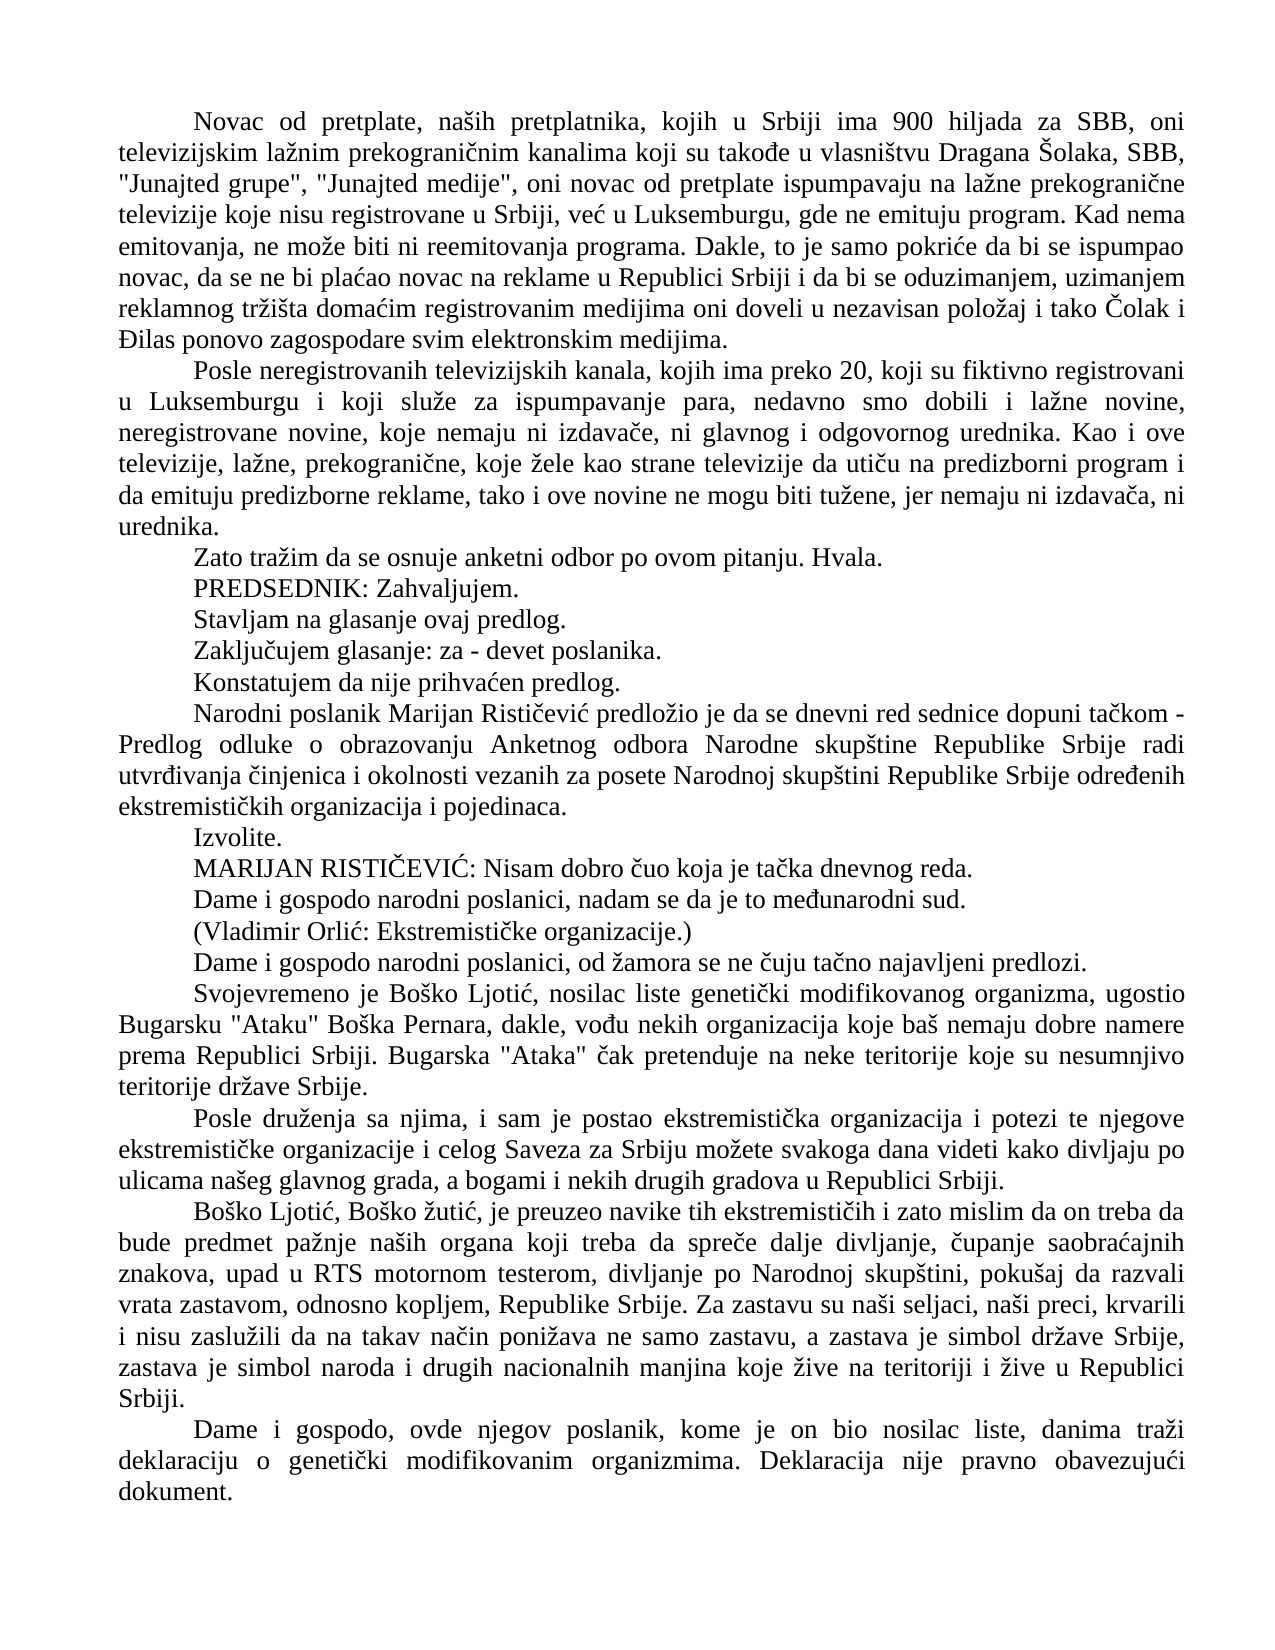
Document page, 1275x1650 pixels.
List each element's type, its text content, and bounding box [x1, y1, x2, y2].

text Zato tražim da se osnuje anketni odbor po ovom pitanju. Hvala. [118, 541, 1186, 572]
text Zaključujem glasanje: za - devet poslanika. [118, 634, 1186, 666]
text Dame i gospodo, ovde njegov poslanik, kome je on bio nosilac liste, danima traži deklaraciju o genetički modifikovanim organizmima. Deklaracija nije pravno obavezujući dokument. [118, 1413, 1186, 1507]
text Dame i gospodo narodni poslanici, od žamora se ne čuju tačno najavljeni predlozi. [118, 946, 1186, 977]
text Svojevremeno je Boško Ljotić, nosilac liste genetički modifikovanog organizma, ugostio Bugarsku "Ataku" Boška Pernara, dakle, vođu nekih organizacija koje baš nemaju dobre namere prema Republici Srbiji. Bugarska "Ataka" čak pretenduje na neke teritorije koje su nesumnjivo teritorije države Srbije. [118, 977, 1186, 1102]
text Narodni poslanik Marijan Rističević predložio je da se dnevni red sednice dopuni tačkom - Predlog odluke o obrazovanju Anketnog odbora Narodne skupštine Republike Srbije radi utvrđivanja činjenica i okolnosti vezanih za posete Narodnoj skupštini Republike Srbije određenih ekstremističkih organizacija i pojedinaca. [118, 697, 1186, 821]
text Dame i gospodo narodni poslanici, nadam se da je to međunarodni sud. [118, 884, 1186, 915]
text Konstatujem da nije prihvaćen predlog. [118, 666, 1186, 697]
text Posle druženja sa njima, i sam je postao ekstremistička organizacija i potezi te njegove ekstremističke organizacije i celog Saveza za Srbiju možete svakoga dana videti kako divljaju po ulicama našeg glavnog grada, a bogami i nekih drugih gradova u Republici Srbiji. [118, 1102, 1186, 1195]
text Novac od pretplate, naših pretplatnika, kojih u Srbiji ima 900 hiljada za SBB, oni televizijskim lažnim prekograničnim kanalima koji su takođe u vlasništvu Dragana Šolaka, SBB, "Junajted grupe", "Junajted medije", oni novac od pretplate ispumpavaju na lažne prekogranične televizije koje nisu registrovane u Srbiji, već u Luksemburgu, gde ne emituju program. Kad nema emitovanja, ne može biti ni reemitovanja programa. Dakle, to je samo pokriće da bi se ispumpao novac, da se ne bi plaćao novac na reklame u Republici Srbiji i da bi se oduzimanjem, uzimanjem reklamnog tržišta domaćim registrovanim medijima oni doveli u nezavisan položaj i tako Čolak i Đilas ponovo zagospodare svim elektronskim medijima. [118, 105, 1186, 354]
text (Vladimir Orlić: Ekstremističke organizacije.) [118, 915, 1186, 946]
text MARIJAN RISTIČEVIĆ: Nisam dobro čuo koja je tačka dnevnog reda. [118, 852, 1186, 884]
text Boško Ljotić, Boško žutić, je preuzeo navike tih ekstremističih i zato mislim da on treba da bude predmet pažnje naših organa koji treba da spreče dalje divljanje, čupanje saobraćajnih znakova, upad u RTS motornom testerom, divljanje po Narodnoj skupštini, pokušaj da razvali vrata zastavom, odnosno kopljem, Republike Srbije. Za zastavu su naši seljaci, naši preci, krvarili i nisu zaslužili da na takav način ponižava ne samo zastavu, a zastava je simbol države Srbije, zastava je simbol naroda i drugih nacionalnih manjina koje žive na teritoriji i žive u Republici Srbiji. [118, 1195, 1186, 1413]
text PREDSEDNIK: Zahvaljujem. [118, 572, 1186, 603]
text Izvolite. [118, 821, 1186, 852]
text Stavljam na glasanje ovaj predlog. [118, 603, 1186, 634]
text Posle neregistrovanih televizijskih kanala, kojih ima preko 20, koji su fiktivno registrovani u Luksemburgu i koji služe za ispumpavanje para, nedavno smo dobili i lažne novine, neregistrovane novine, koje nemaju ni izdavače, ni glavnog i odgovornog urednika. Kao i ove televizije, lažne, prekogranične, koje žele kao strane televizije da utiču na predizborni program i da emituju predizborne reklame, tako i ove novine ne mogu biti tužene, jer nemaju ni izdavača, ni urednika. [118, 354, 1186, 541]
